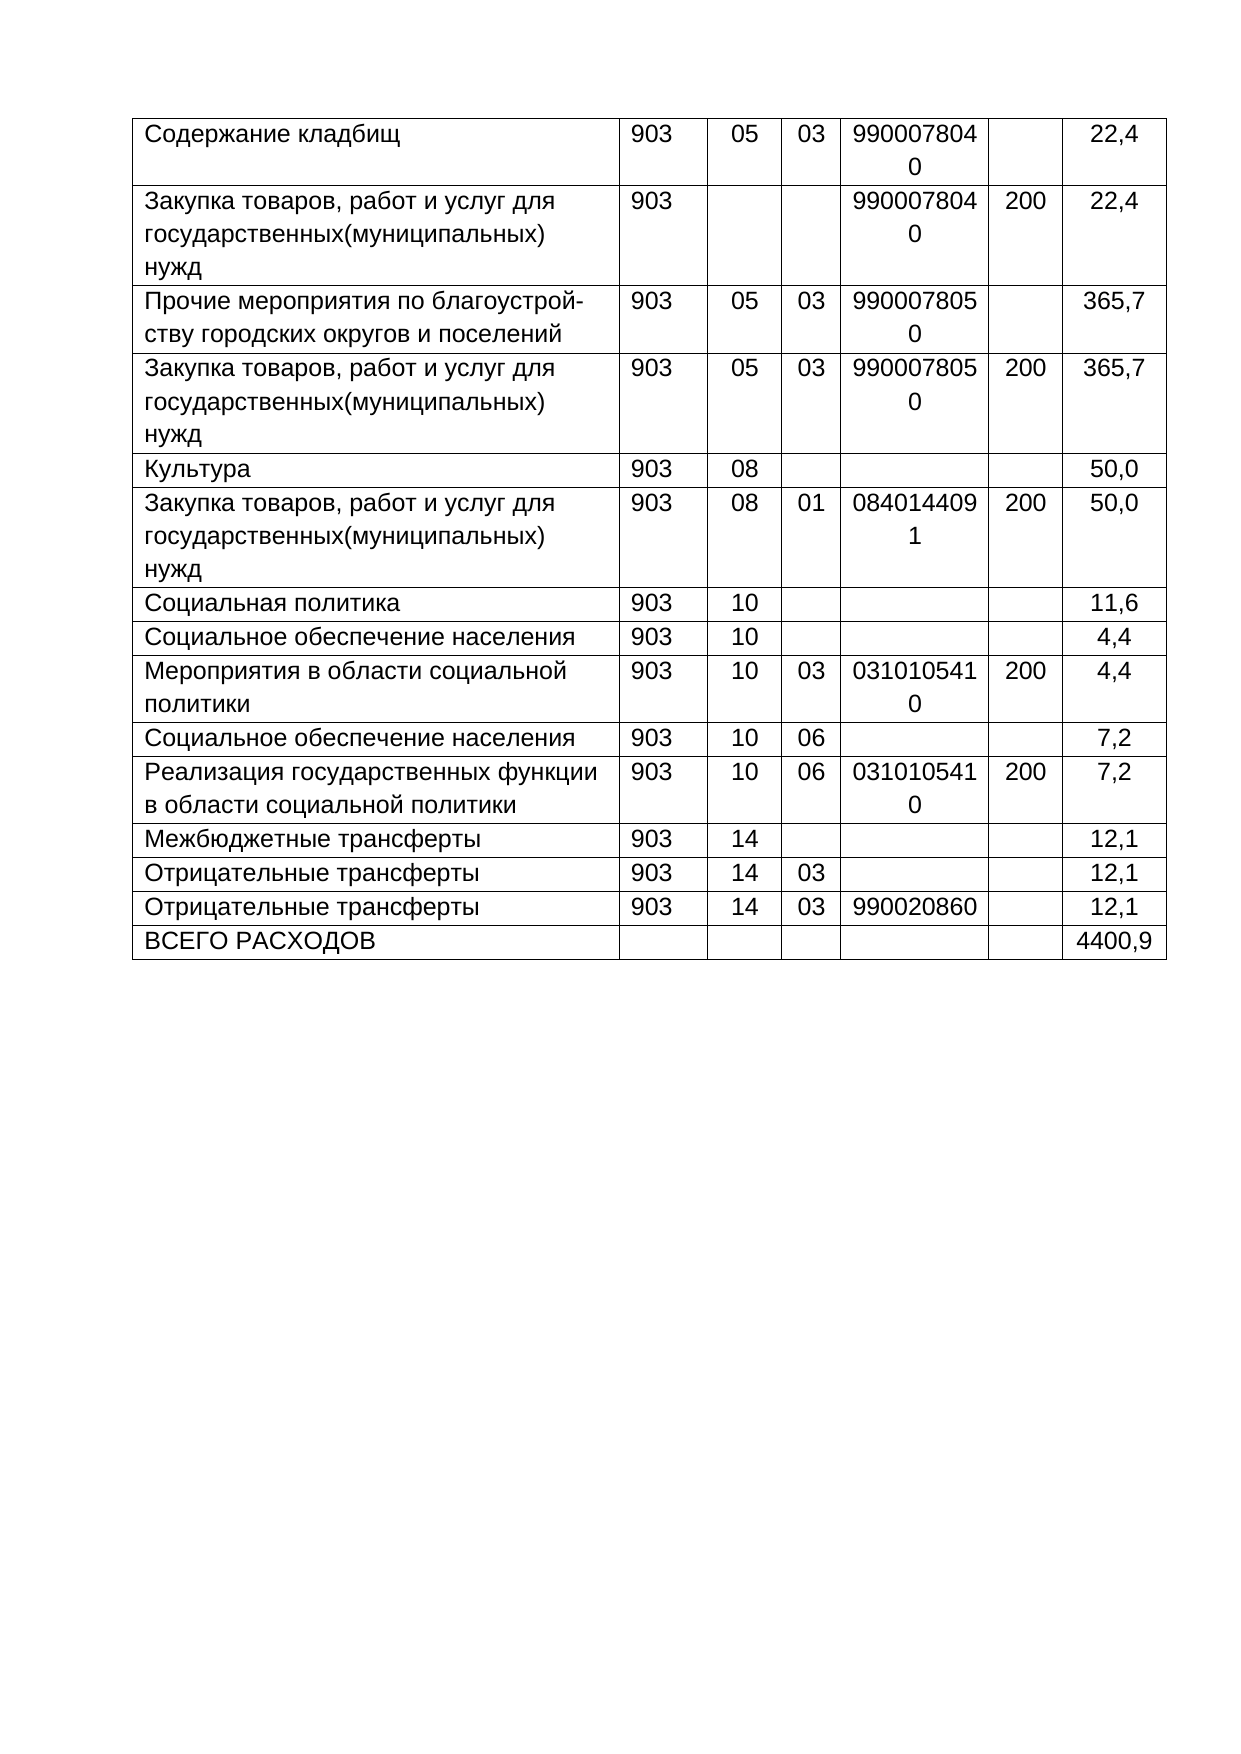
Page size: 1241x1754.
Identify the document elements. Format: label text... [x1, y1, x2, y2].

table_cell 03 [782, 858, 840, 891]
table_cell Содержание кладбищ [133, 119, 619, 185]
table_cell 200 [989, 757, 1062, 823]
table_cell [782, 622, 840, 655]
table_cell 06 [782, 723, 840, 756]
table_cell 903 [620, 186, 707, 285]
table_cell 10 [708, 723, 781, 756]
table_cell 14 [708, 892, 781, 925]
table_cell Мероприятия в области социальной политики [133, 656, 619, 722]
table_cell ВСЕГО РАСХОДОВ [133, 926, 619, 959]
table_cell [841, 824, 988, 857]
table_cell 0310105410 [841, 656, 988, 722]
table_cell 22,4 [1063, 119, 1166, 185]
table_cell 903 [620, 824, 707, 857]
table_cell 03 [782, 656, 840, 722]
table_cell [989, 858, 1062, 891]
table_cell Культура [133, 454, 619, 487]
table_cell [989, 454, 1062, 487]
table_cell 05 [708, 119, 781, 185]
table_cell 14 [708, 858, 781, 891]
table_cell Закупка товаров, работ и услуг для государственных(муниципальных) нужд [133, 354, 619, 452]
table_cell 14 [708, 824, 781, 857]
table_cell 10 [708, 757, 781, 823]
table_cell 4,4 [1063, 622, 1166, 655]
table_cell [782, 454, 840, 487]
table_cell 9900078050 [841, 354, 988, 452]
table_cell [989, 119, 1062, 185]
table_cell 903 [620, 622, 707, 655]
table_cell 200 [989, 656, 1062, 722]
table_cell 9900078040 [841, 186, 988, 285]
table_cell 365,7 [1063, 286, 1166, 352]
table_cell Реализация государственных функции в области социальной политики [133, 757, 619, 823]
table_cell 22,4 [1063, 186, 1166, 285]
table_cell Прочие мероприятия по благоустрой-ству городских округов и поселений [133, 286, 619, 352]
table_cell 08 [708, 454, 781, 487]
table_cell 200 [989, 488, 1062, 587]
table_cell 10 [708, 656, 781, 722]
table_cell 903 [620, 656, 707, 722]
table_cell 200 [989, 186, 1062, 285]
table_cell Отрицательные трансферты [133, 858, 619, 891]
table_cell [841, 858, 988, 891]
table_cell [841, 622, 988, 655]
table_cell 903 [620, 454, 707, 487]
table_cell 11,6 [1063, 588, 1166, 621]
table_cell 0840144091 [841, 488, 988, 587]
table_cell 12,1 [1063, 824, 1166, 857]
table_cell 903 [620, 723, 707, 756]
table_cell [989, 588, 1062, 621]
table_cell [989, 926, 1062, 959]
table_cell Межбюджетные трансферты [133, 824, 619, 857]
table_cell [133, 186, 619, 285]
table_cell [989, 892, 1062, 925]
table_cell 200 [989, 354, 1062, 452]
table_cell Социальное обеспечение населения [133, 723, 619, 756]
table_cell 7,2 [1063, 757, 1166, 823]
table_cell [708, 186, 781, 285]
table_cell 990020860 [841, 892, 988, 925]
table_cell 7,2 [1063, 723, 1166, 756]
table_cell [708, 926, 781, 959]
table_cell 903 [620, 488, 707, 587]
table_cell 365,7 [1063, 354, 1166, 452]
table_cell [989, 622, 1062, 655]
table_cell [989, 723, 1062, 756]
table_cell 05 [708, 286, 781, 352]
table_cell [989, 824, 1062, 857]
table_cell 903 [620, 858, 707, 891]
table_cell 10 [708, 588, 781, 621]
table_cell 03 [782, 286, 840, 352]
table_cell 903 [620, 757, 707, 823]
table_cell 4400,9 [1063, 926, 1166, 959]
table_cell 9900078040 [841, 119, 988, 185]
table_cell 01 [782, 488, 840, 587]
table_cell [841, 588, 988, 621]
table_cell [841, 454, 988, 487]
table_cell 05 [708, 354, 781, 452]
table_cell 903 [620, 354, 707, 452]
table_cell Закупка товаров, работ и услуг для государственных(муниципальных) нужд [133, 488, 619, 587]
table_cell 9900078050 [841, 286, 988, 352]
table_cell Отрицательные трансферты [133, 892, 619, 925]
table_cell 12,1 [1063, 858, 1166, 891]
table_cell 10 [708, 622, 781, 655]
table_cell 4,4 [1063, 656, 1166, 722]
table_cell 50,0 [1063, 454, 1166, 487]
table_cell 903 [620, 892, 707, 925]
table_cell [841, 723, 988, 756]
table_cell 03 [782, 119, 840, 185]
table_cell 06 [782, 757, 840, 823]
table_cell [782, 186, 840, 285]
table_cell 08 [708, 488, 781, 587]
table_cell 903 [620, 588, 707, 621]
table_cell Социальное обеспечение населения [133, 622, 619, 655]
table_cell 903 [620, 119, 707, 185]
table_cell [782, 824, 840, 857]
table_cell [782, 588, 840, 621]
table_cell 03 [782, 354, 840, 452]
table_cell Социальная политика [133, 588, 619, 621]
table_cell 03 [782, 892, 840, 925]
table_cell 50,0 [1063, 488, 1166, 587]
table_cell [620, 926, 707, 959]
table_cell [841, 926, 988, 959]
table_cell [989, 286, 1062, 352]
table_cell [782, 926, 840, 959]
table_cell 12,1 [1063, 892, 1166, 925]
table_cell 903 [620, 286, 707, 352]
table_cell 0310105410 [841, 757, 988, 823]
